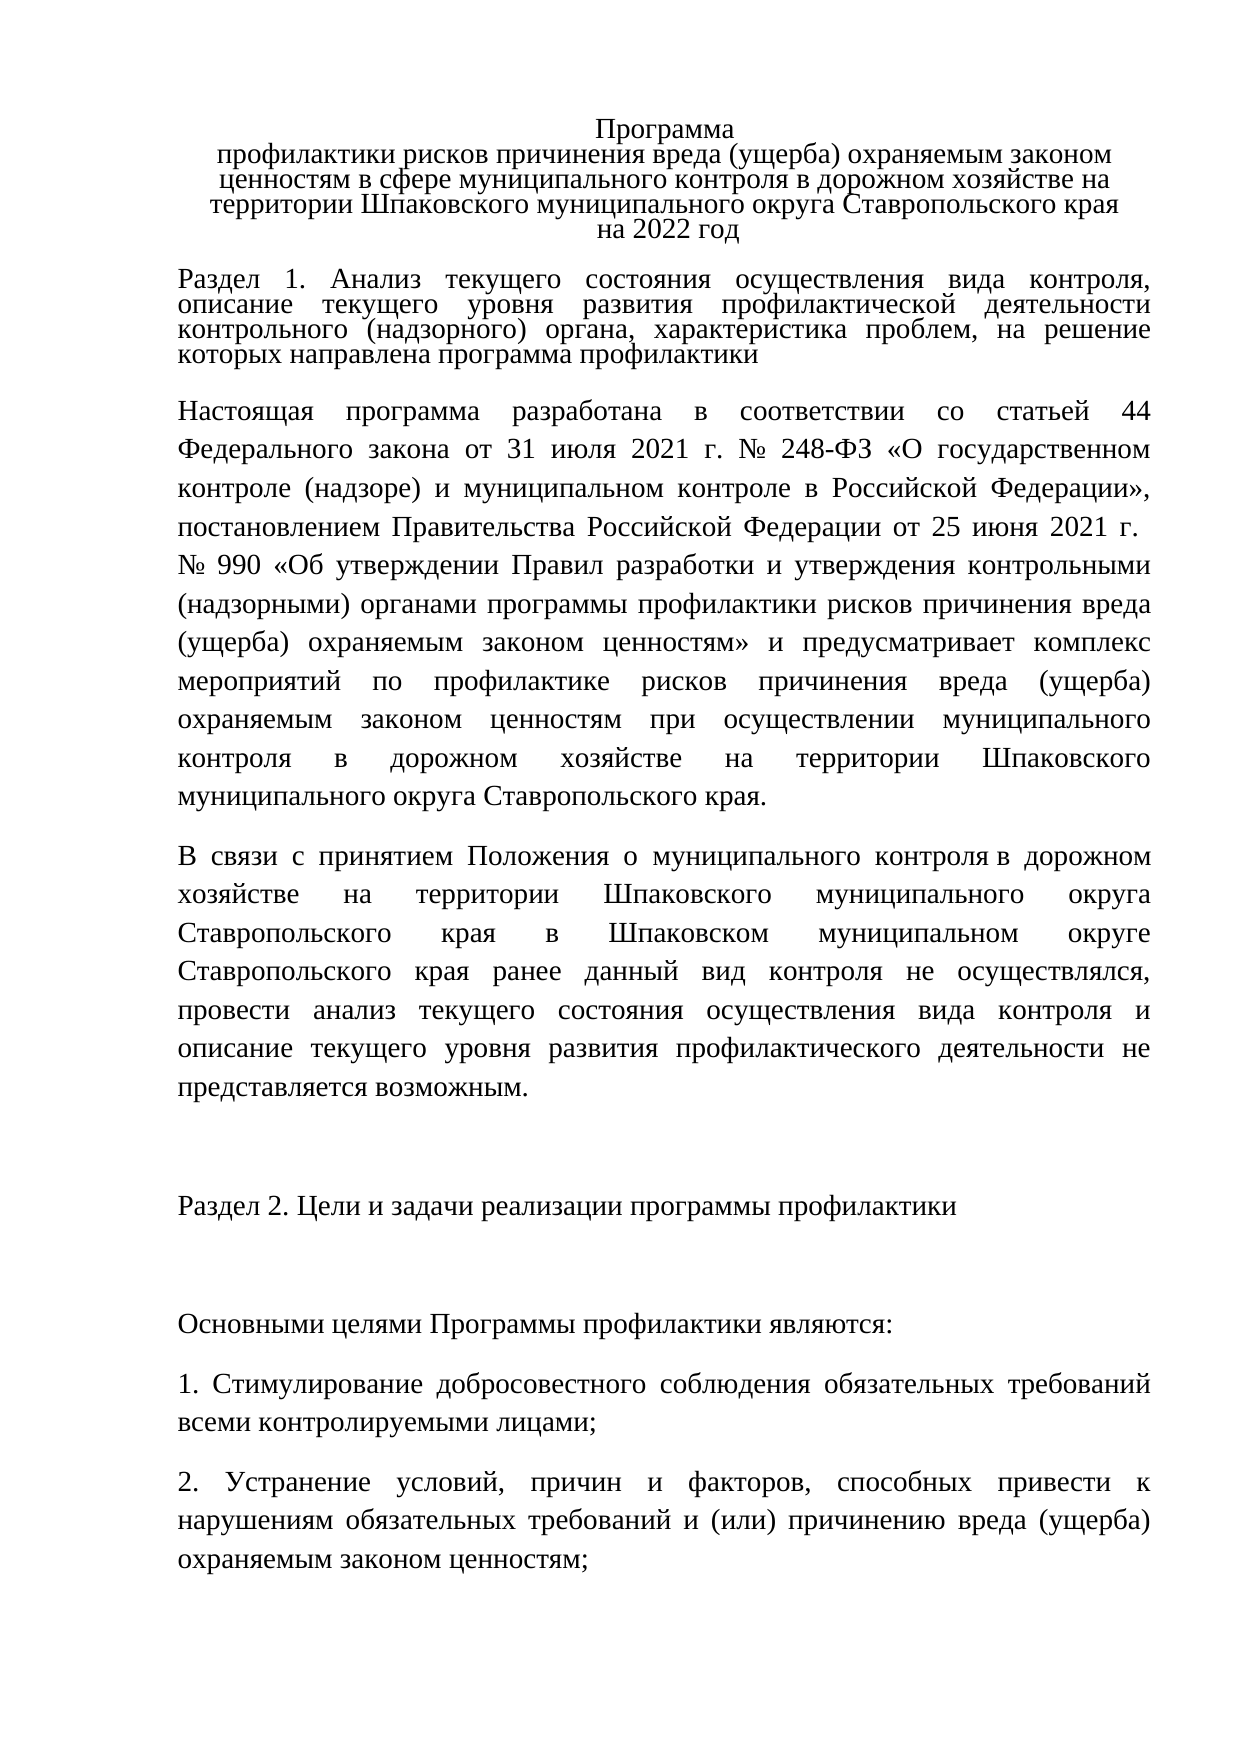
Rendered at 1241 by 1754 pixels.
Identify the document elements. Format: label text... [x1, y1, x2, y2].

text на 2022 год [177, 218, 1152, 243]
text В связи с принятием Положения о муниципального контроля в дорожном хозяйстве на территории Шпаковского муниципального округа Ставропольского края в Шпаковском муниципальном округе Ставропольского края ранее данный вид контроля не осуществлялся, провести анализ текущего состояния осуществления вида контроля и описание текущего уровня развития профилактического деятельности не представляется возможным. [177, 838, 1152, 1103]
text Основными целями Программы профилактики являются: [177, 1307, 1152, 1340]
text Настоящая программа разработана в соответствии со статьей 44 Федерального закона от 31 июля 2021 г. № 248-ФЗ «О государственном контроле (надзоре) и муниципальном контроле в Российской Федерации», постановлением Правительства Российской Федерации от 25 июня 2021 г. № 990 «Об утверждении Правил разработки и утверждения контрольными (надзорными) органами программы профилактики рисков причинения вреда (ущерба) охраняемым законом ценностям» и предусматривает комплекс мероприятий по профилактике рисков причинения вреда (ущерба) охраняемым законом ценностям при осуществлении муниципального контроля в дорожном хозяйстве на территории Шпаковского муниципального округа Ставропольского края. [177, 393, 1152, 812]
text Программа [177, 118, 1152, 143]
text 1. Стимулирование добросовестного соблюдения обязательных требований всеми контролируемыми лицами; [177, 1366, 1152, 1438]
text Раздел 1. Анализ текущего состояния осуществления вида контроля, описание текущего уровня развития профилактической деятельности контрольного (надзорного) органа, характеристика проблем, на решение которых направлена программа профилактики [177, 268, 1152, 368]
text профилактики рисков причинения вреда (ущерба) охраняемым законом ценностям в сфере муниципального контроля в дорожном хозяйстве на территории Шпаковского муниципального округа Ставропольского края [177, 143, 1152, 218]
text 2. Устранение условий, причин и факторов, способных привести к нарушениям обязательных требований и (или) причинению вреда (ущерба) охраняемым законом ценностям; [177, 1464, 1152, 1574]
text Раздел 2. Цели и задачи реализации программы профилактики [177, 1188, 1152, 1221]
